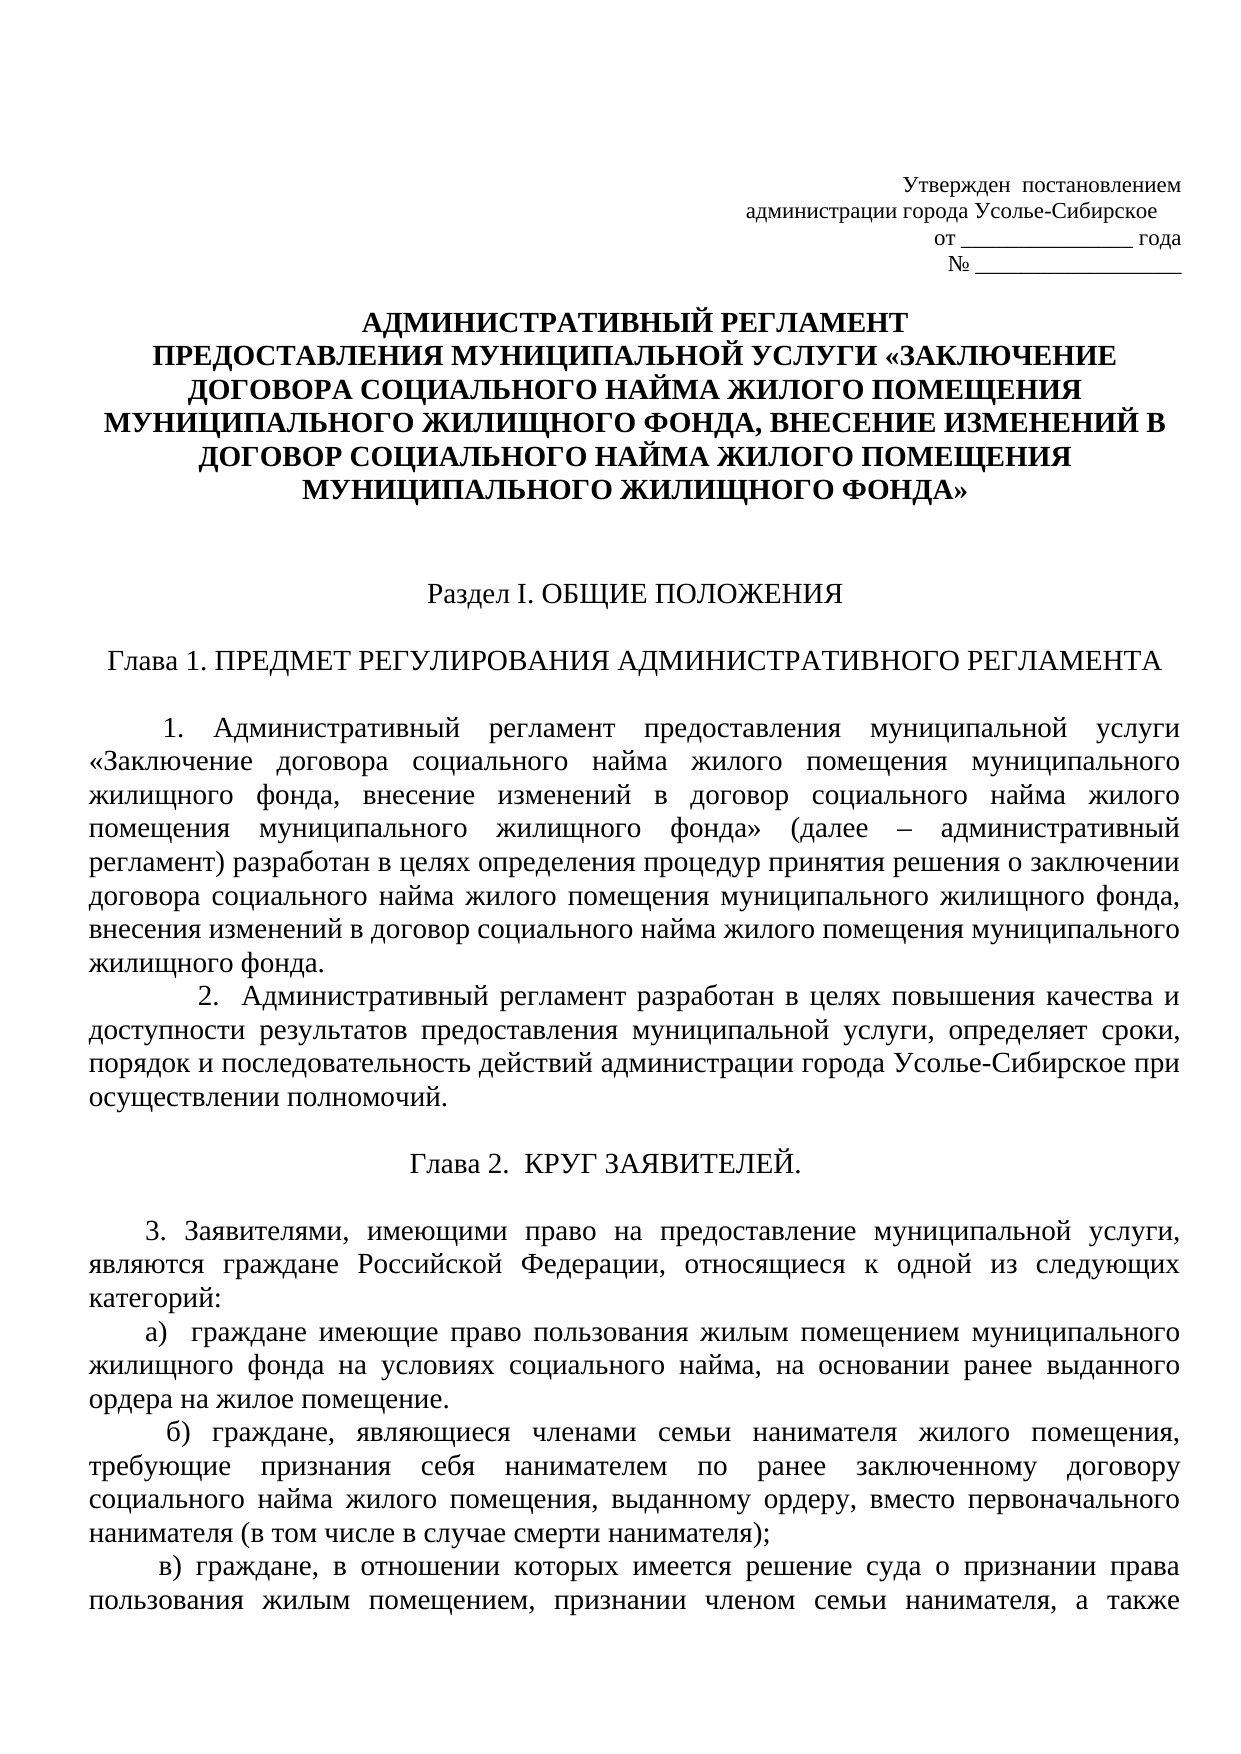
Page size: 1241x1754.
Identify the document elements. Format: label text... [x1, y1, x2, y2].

text а) граждане имеющие право пользования жилым помещением муниципального жилищного фонда на условиях социального найма, на основании ранее выданного ордера на жилое помещение. [88, 1314, 1181, 1414]
text ПРЕДОСТАВЛЕНИЯ МУНИЦИПАЛЬНОЙ УСЛУГИ «ЗАКЛЮЧЕНИЕ ДОГОВОРА СОЦИАЛЬНОГО НАЙМА ЖИЛОГО ПОМЕЩЕНИЯ МУНИЦИПАЛЬНОГО ЖИЛИЩНОГО ФОНДА, ВНЕСЕНИЕ ИЗМЕНЕНИЙ В ДОГОВОР СОЦИАЛЬНОГО НАЙМА ЖИЛОГО ПОМЕЩЕНИЯ МУНИЦИПАЛЬНОГО ЖИЛИЩНОГО ФОНДА» [88, 338, 1181, 506]
text АДМИНИСТРАТИВНЫЙ РЕГЛАМЕНТ [88, 305, 1181, 338]
text 3. Заявителями, имеющими право на предоставление муниципальной услуги, являются граждане Российской Федерации, относящиеся к одной из следующих категорий: [88, 1213, 1181, 1314]
text Утвержден постановлением [88, 171, 1181, 198]
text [88, 1548, 1181, 1616]
text от _______________ года [88, 224, 1181, 250]
text 2. Административный регламент разработан в целях повышения качества и доступности результатов предоставления муниципальной услуги, определяет сроки, порядок и последовательность действий администрации города Усолье-Сибирское при осуществлении полномочий. [88, 978, 1181, 1112]
text Раздел I. ОБЩИЕ ПОЛОЖЕНИЯ [88, 576, 1181, 609]
text № __________________ [88, 250, 1181, 277]
text Глава 2. КРУГ ЗАЯВИТЕЛЕЙ. [88, 1146, 1181, 1179]
text администрации города Усолье-Сибирское [88, 198, 1181, 224]
text Глава 1. ПРЕДМЕТ РЕГУЛИРОВАНИЯ АДМИНИСТРАТИВНОГО РЕГЛАМЕНТА [88, 643, 1181, 676]
text б) граждане, являющиеся членами семьи нанимателя жилого помещения, требующие признания себя нанимателем по ранее заключенному договору социального найма жилого помещения, выданному ордеру, вместо первоначального нанимателя (в том числе в случае смерти нанимателя); [88, 1414, 1181, 1548]
text 1. Административный регламент предоставления муниципальной услуги «Заключение договора социального найма жилого помещения муниципального жилищного фонда, внесение изменений в договор социального найма жилого помещения муниципального жилищного фонда» (далее – административный регламент) разработан в целях определения процедур принятия решения о заключении договора социального найма жилого помещения муниципального жилищного фонда, внесения изменений в договор социального найма жилого помещения муниципального жилищного фонда. [88, 710, 1181, 978]
